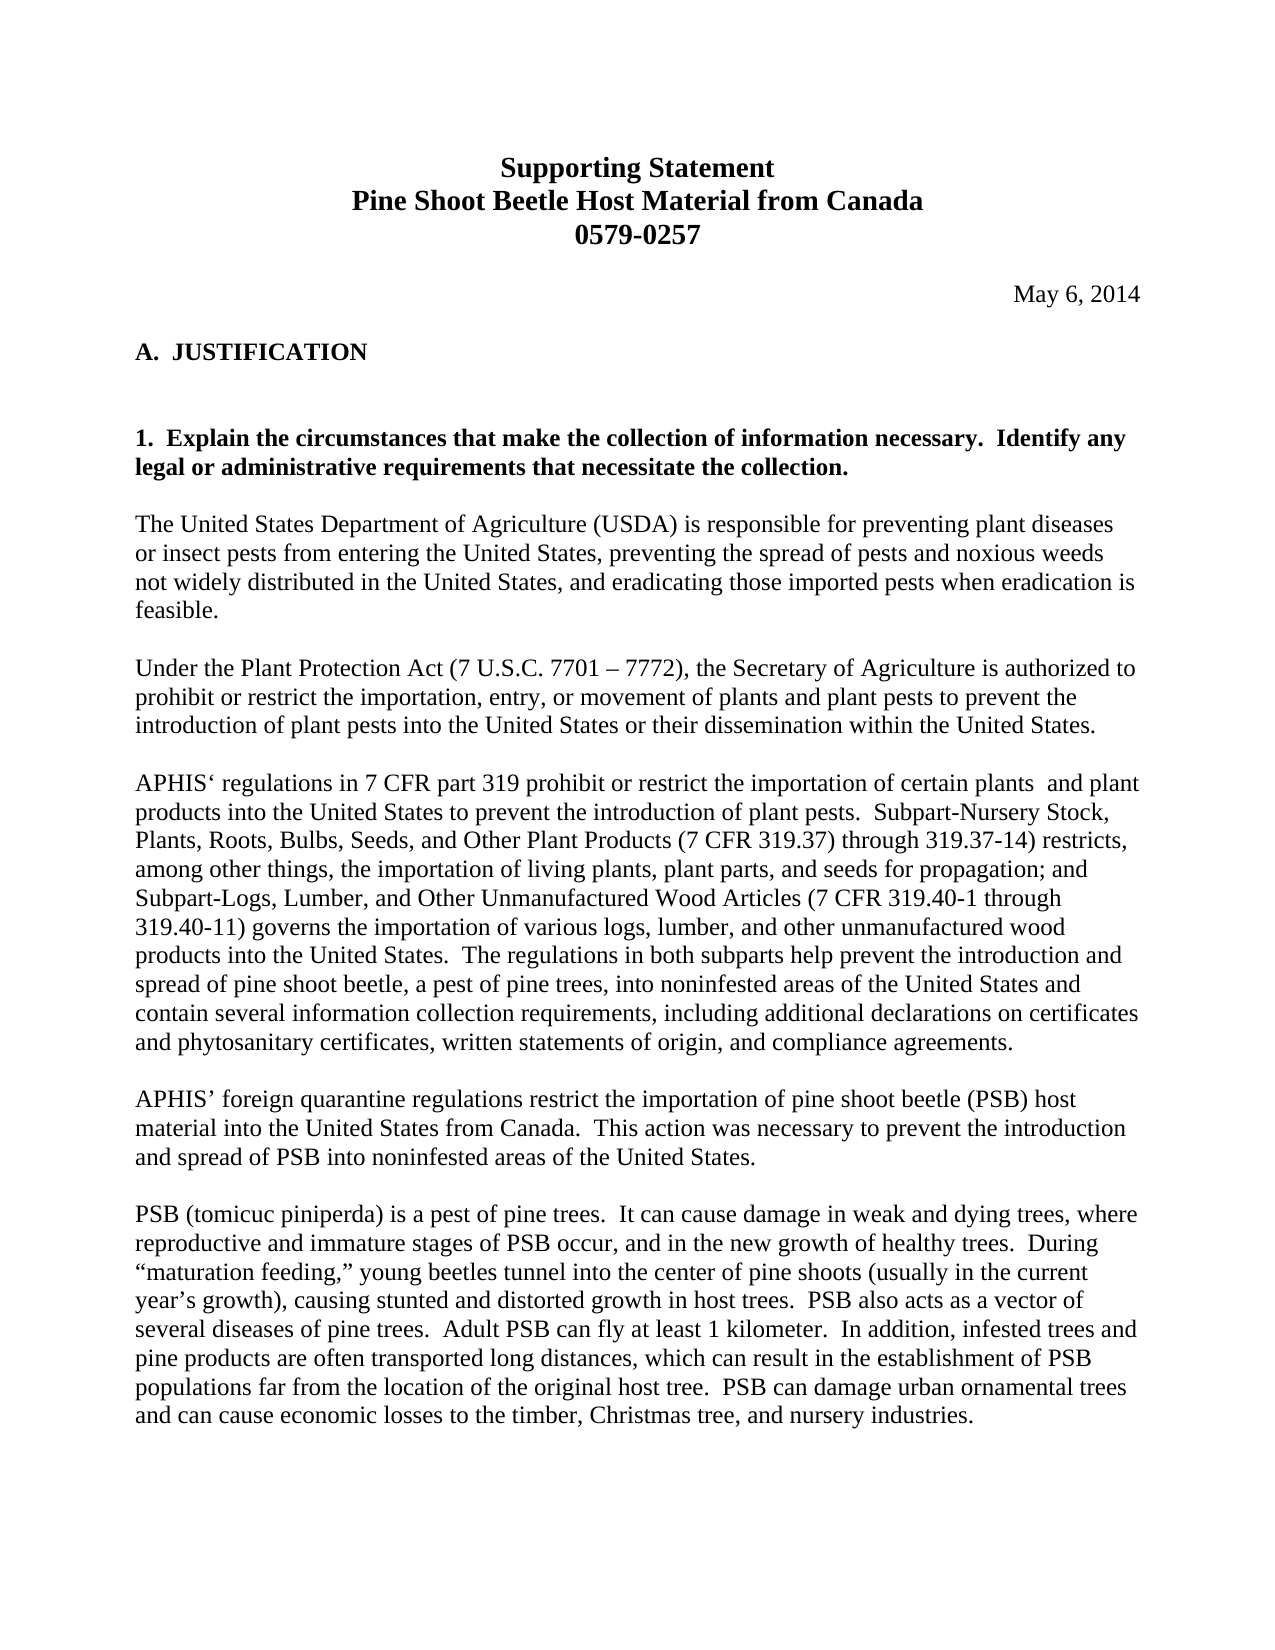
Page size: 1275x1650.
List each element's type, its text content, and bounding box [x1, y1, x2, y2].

text A. JUSTIFICATION [135, 337, 1140, 366]
text Under the Plant Protection Act (7 U.S.C. 7701 – 7772), the Secretary of Agriculture is authorized to prohibit or restrict the importation, entry, or movement of plants and plant pests to prevent the introduction of plant pests into the United States or their dissemination within the United States. [135, 653, 1140, 739]
text Pine Shoot Beetle Host Material from Canada [135, 183, 1140, 217]
text Supporting Statement [135, 150, 1140, 183]
text APHIS’ foreign quarantine regulations restrict the importation of pine shoot beetle (PSB) host material into the United States from Canada. This action was necessary to prevent the introduction and spread of PSB into noninfested areas of the United States. [135, 1084, 1140, 1171]
text PSB (tomicuc piniperda) is a pest of pine trees. It can cause damage in weak and dying trees, where reproductive and immature stages of PSB occur, and in the new growth of healthy trees. During “maturation feeding,” young beetles tunnel into the center of pine shoots (usually in the current year’s growth), causing stunted and distorted growth in host trees. PSB also acts as a vector of several diseases of pine trees. Adult PSB can fly at least 1 kilometer. In addition, infested trees and pine products are often transported long distances, which can result in the establishment of PSB populations far from the location of the original host tree. PSB can damage urban ornamental trees and can cause economic losses to the timber, Christmas tree, and nursery industries. [135, 1199, 1140, 1429]
text The United States Department of Agriculture (USDA) is responsible for preventing plant diseases or insect pests from entering the United States, preventing the spread of pests and noxious weeds not widely distributed in the United States, and eradicating those imported pests when eradication is feasible. [135, 509, 1140, 624]
text May 6, 2014 [135, 279, 1140, 308]
text APHIS‘ regulations in 7 CFR part 319 prohibit or restrict the importation of certain plants and plant products into the United States to prevent the introduction of plant pests. Subpart-Nursery Stock, Plants, Roots, Bulbs, Seeds, and Other Plant Products (7 CFR 319.37) through 319.37-14) restricts, among other things, the importation of living plants, plant parts, and seeds for propagation; and Subpart-Logs, Lumber, and Other Unmanufactured Wood Articles (7 CFR 319.40-1 through 319.40-11) governs the importation of various logs, lumber, and other unmanufactured wood products into the United States. The regulations in both subparts help prevent the introduction and spread of pine shoot beetle, a pest of pine trees, into noninfested areas of the United States and contain several information collection requirements, including additional declarations on certificates and phytosanitary certificates, written statements of origin, and compliance agreements. [135, 768, 1140, 1056]
text 1. Explain the circumstances that make the collection of information necessary. Identify any legal or administrative requirements that necessitate the collection. [135, 423, 1140, 481]
text 0579-0257 [135, 217, 1140, 251]
